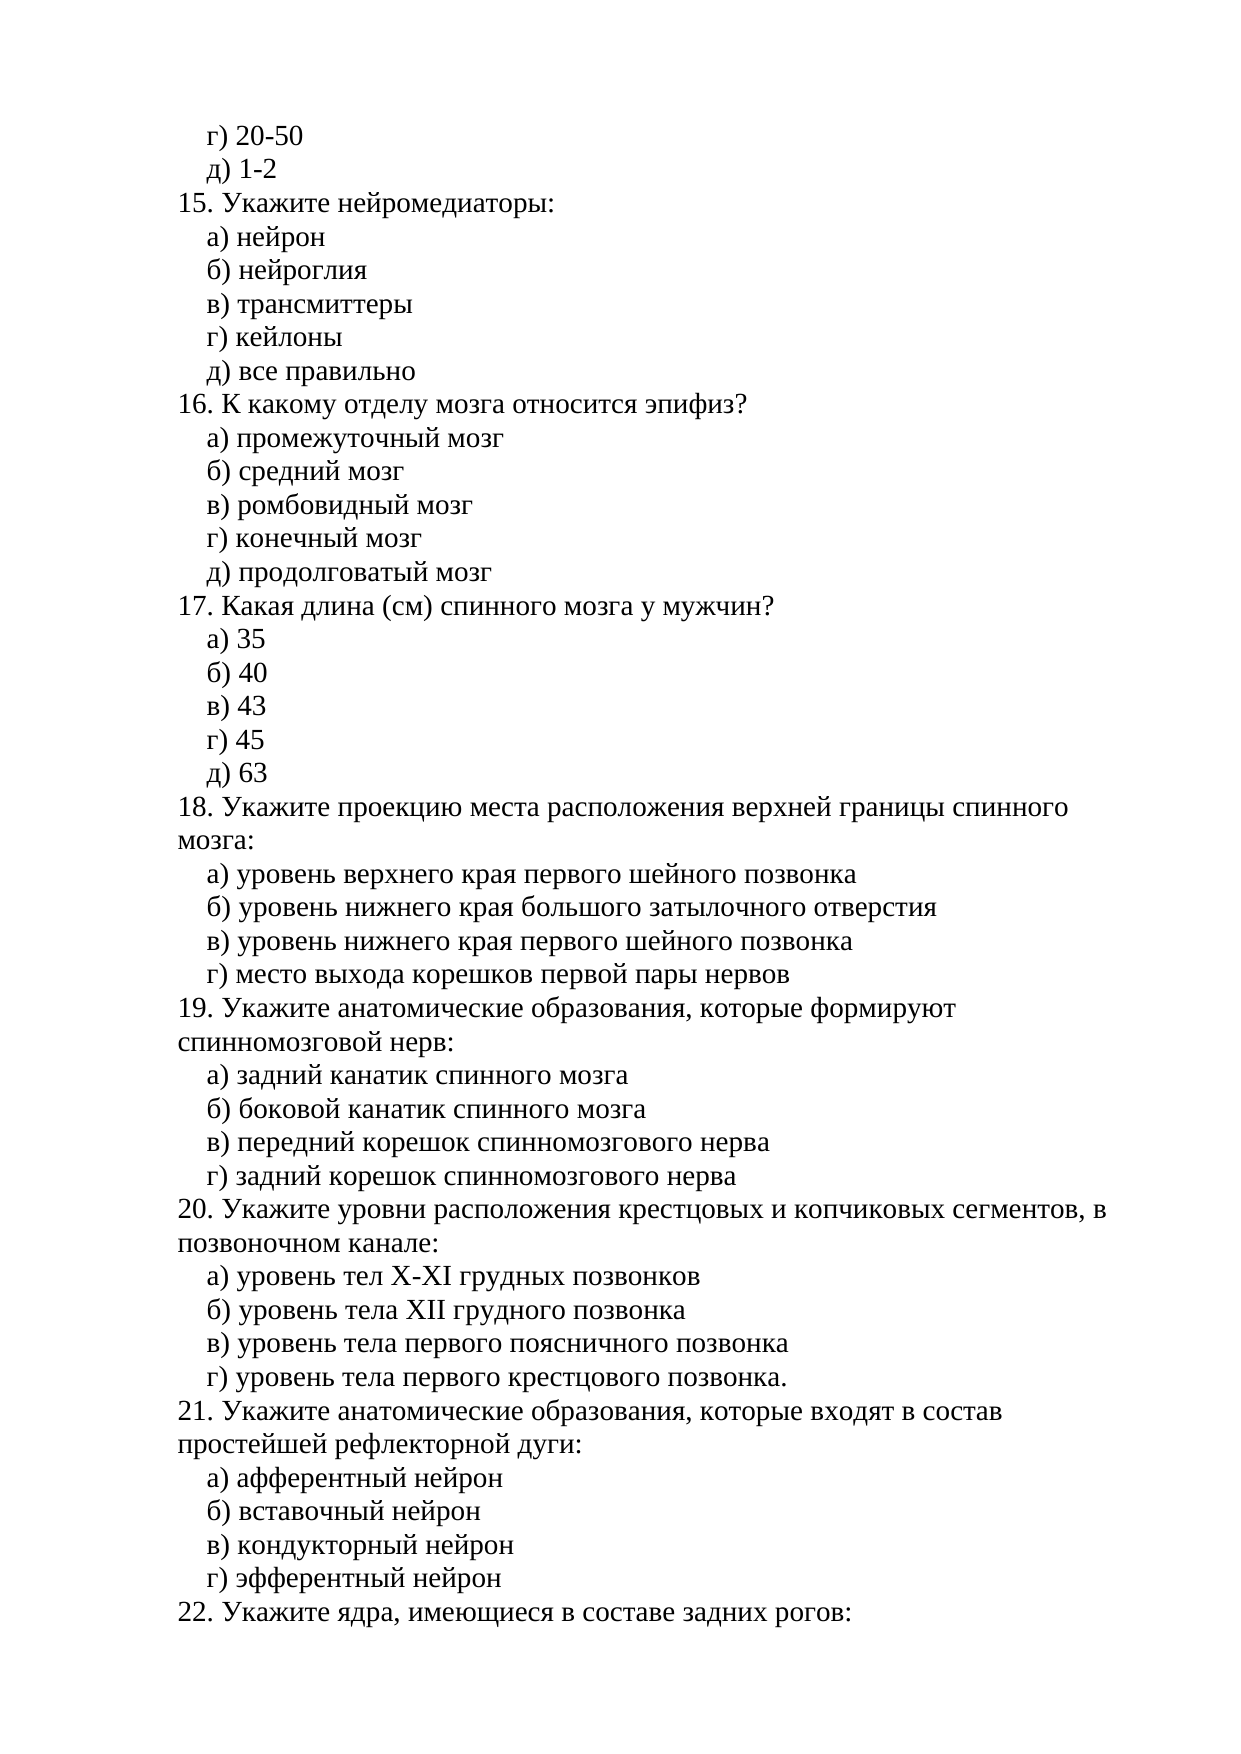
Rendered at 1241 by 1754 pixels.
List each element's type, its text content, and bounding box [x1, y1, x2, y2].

text 18. Укажите проекцию места расположения верхней границы спинного мозга: [177, 789, 1152, 856]
text в) кондукторный нейрон [177, 1527, 1152, 1560]
text д) 63 [177, 755, 1152, 789]
text а) уровень верхнего края первого шейного позвонка [177, 856, 1152, 889]
text а) уровень тел X-XI грудных позвонков [177, 1258, 1152, 1292]
text в) уровень нижнего края первого шейного позвонка [177, 923, 1152, 957]
text 15. Укажите нейромедиаторы: [177, 185, 1152, 219]
text д) 1-2 [177, 152, 1152, 185]
text д) продолговатый мозг [177, 554, 1152, 588]
text в) уровень тела первого поясничного позвонка [177, 1326, 1152, 1359]
text 22. Укажите ядра, имеющиеся в составе задних рогов: [177, 1594, 1152, 1627]
text 16. К какому отделу мозга относится эпифиз? [177, 386, 1152, 420]
text г) кейлоны [177, 319, 1152, 353]
text г) уровень тела первого крестцового позвонка. [177, 1359, 1152, 1393]
text 20. Укажите уровни расположения крестцовых и копчиковых сегментов, в позвоночном канале: [177, 1191, 1152, 1258]
text в) 43 [177, 688, 1152, 722]
text г) конечный мозг [177, 521, 1152, 554]
text в) передний корешок спинномозгового нерва [177, 1124, 1152, 1158]
text г) задний корешок спинномозгового нерва [177, 1158, 1152, 1191]
text б) 40 [177, 655, 1152, 688]
text б) нейроглия [177, 252, 1152, 286]
text 17. Какая длина (см) спинного мозга у мужчин? [177, 588, 1152, 621]
text а) афферентный нейрон [177, 1460, 1152, 1493]
text а) промежуточный мозг [177, 420, 1152, 453]
text г) эфферентный нейрон [177, 1560, 1152, 1594]
text б) уровень нижнего края большого затылочного отверстия [177, 889, 1152, 923]
text в) трансмиттеры [177, 286, 1152, 319]
text в) ромбовидный мозг [177, 487, 1152, 521]
text г) 45 [177, 722, 1152, 755]
text а) 35 [177, 621, 1152, 655]
text г) 20-50 [177, 118, 1152, 152]
text б) вставочный нейрон [177, 1493, 1152, 1527]
text 19. Укажите анатомические образования, которые формируют спинномозговой нерв: [177, 990, 1152, 1057]
text 21. Укажите анатомические образования, которые входят в состав простейшей рефлекторной дуги: [177, 1393, 1152, 1460]
text д) все правильно [177, 353, 1152, 386]
text а) нейрон [177, 219, 1152, 252]
text б) боковой канатик спинного мозга [177, 1091, 1152, 1124]
text г) место выхода корешков первой пары нервов [177, 957, 1152, 990]
text б) уровень тела XII грудного позвонка [177, 1292, 1152, 1326]
text б) средний мозг [177, 453, 1152, 487]
text а) задний канатик спинного мозга [177, 1057, 1152, 1091]
